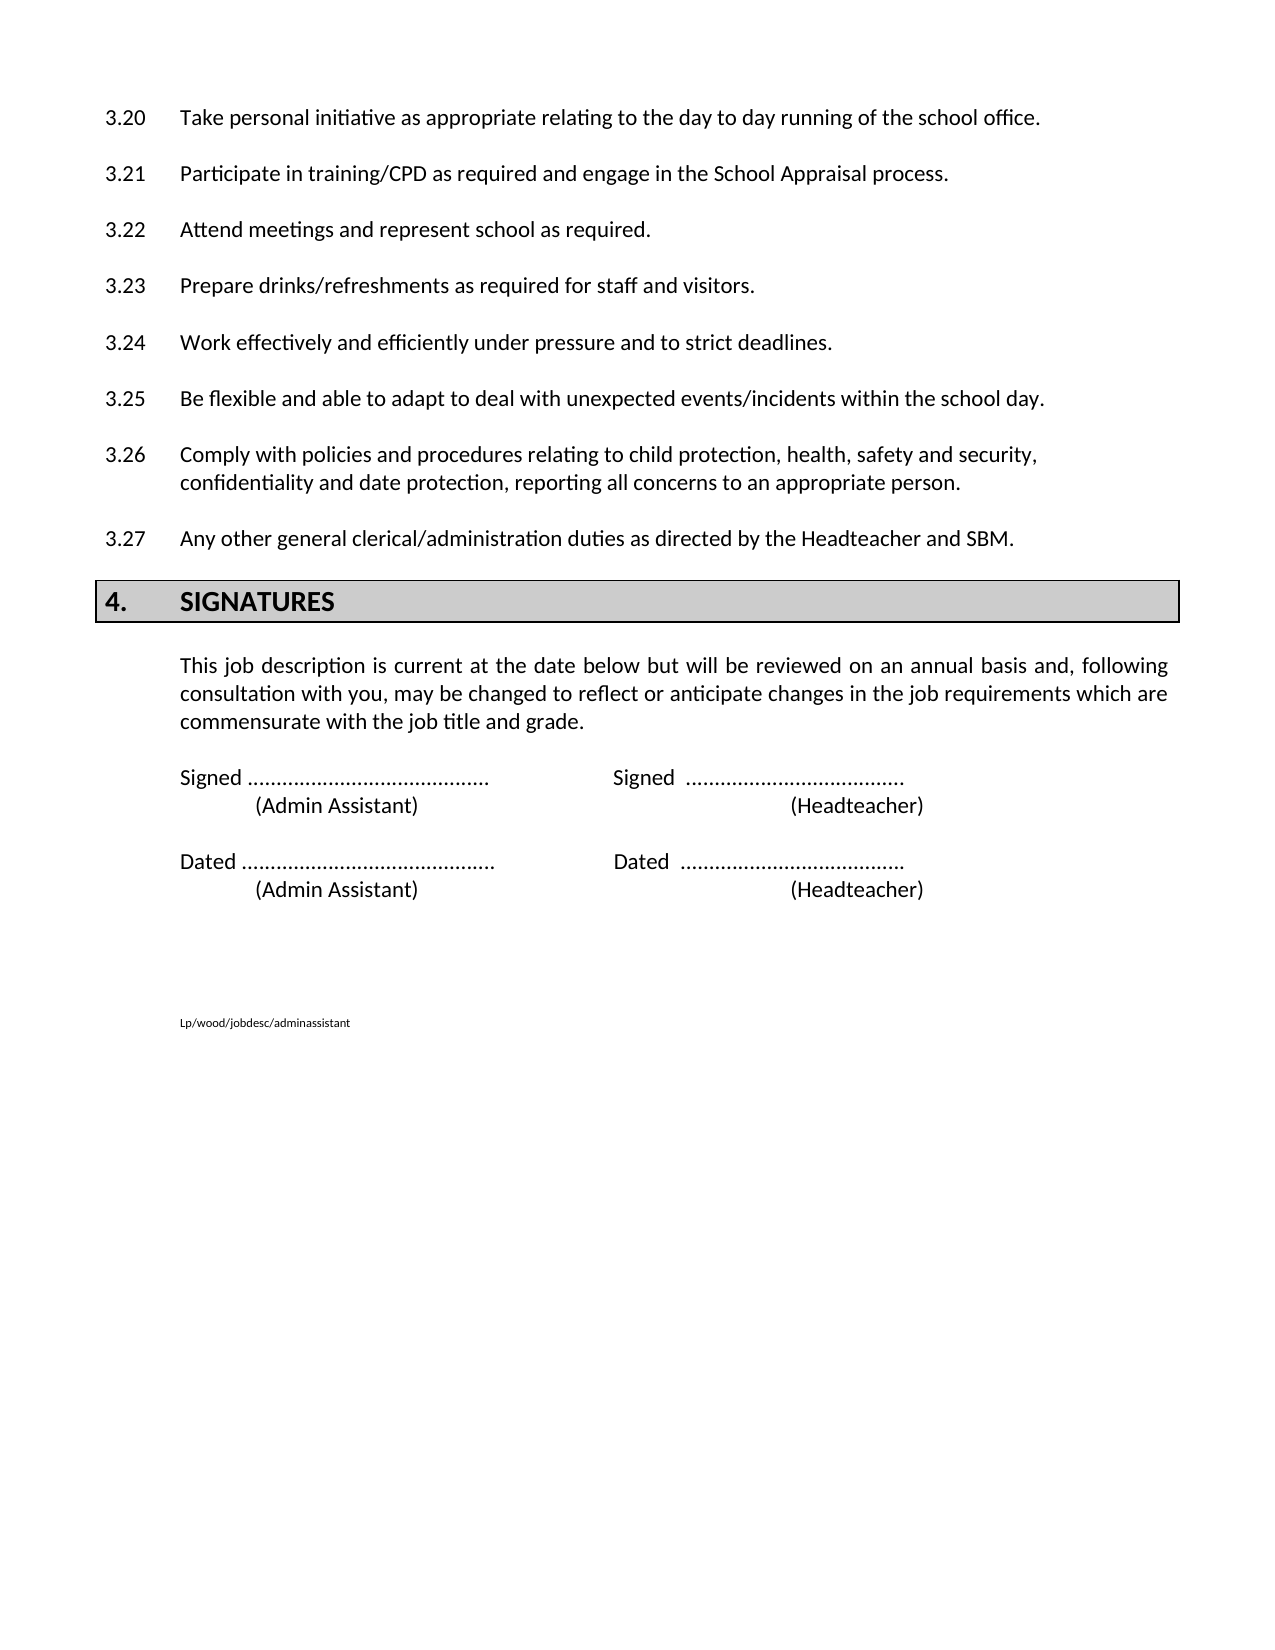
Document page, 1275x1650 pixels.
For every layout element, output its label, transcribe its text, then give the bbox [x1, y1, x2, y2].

list Work effectively and efficiently under pressure and to strict deadlines. [105, 328, 1170, 356]
text (Admin Assistant) (Headteacher) [180, 791, 1170, 819]
list Prepare drinks/refreshments as required for staff and visitors. [105, 272, 1170, 299]
text Lp/wood/jobdesc/adminassistant [105, 1015, 1170, 1030]
text Dated ............................................ Dated ....................................... [180, 847, 1170, 875]
text (Admin Assistant) (Headteacher) [180, 875, 1170, 903]
list Participate in training/CPD as required and engage in the School Appraisal process. [105, 159, 1170, 187]
text This job description is current at the date below but will be reviewed on an annual basis and, following consultation with you, may be changed to reflect or anticipate changes in the job requirements which are commensurate with the job title and grade. [105, 651, 1170, 735]
text Signed .......................................... Signed ...................................... [180, 763, 1170, 791]
list Any other general clerical/administration duties as directed by the Headteacher and SBM. [105, 524, 1170, 552]
list Take personal initiative as appropriate relating to the day to day running of the school office. [105, 103, 1170, 131]
list Be flexible and able to adapt to deal with unexpected events/incidents within the school day. [105, 384, 1170, 412]
list Attend meetings and represent school as required. [105, 216, 1170, 243]
text 4. SIGNATURES [97, 581, 1178, 621]
list Comply with policies and procedures relating to child protection, health, safety and security, confidentiality and date protection, reporting all concerns to an appropriate person. [105, 440, 1170, 496]
